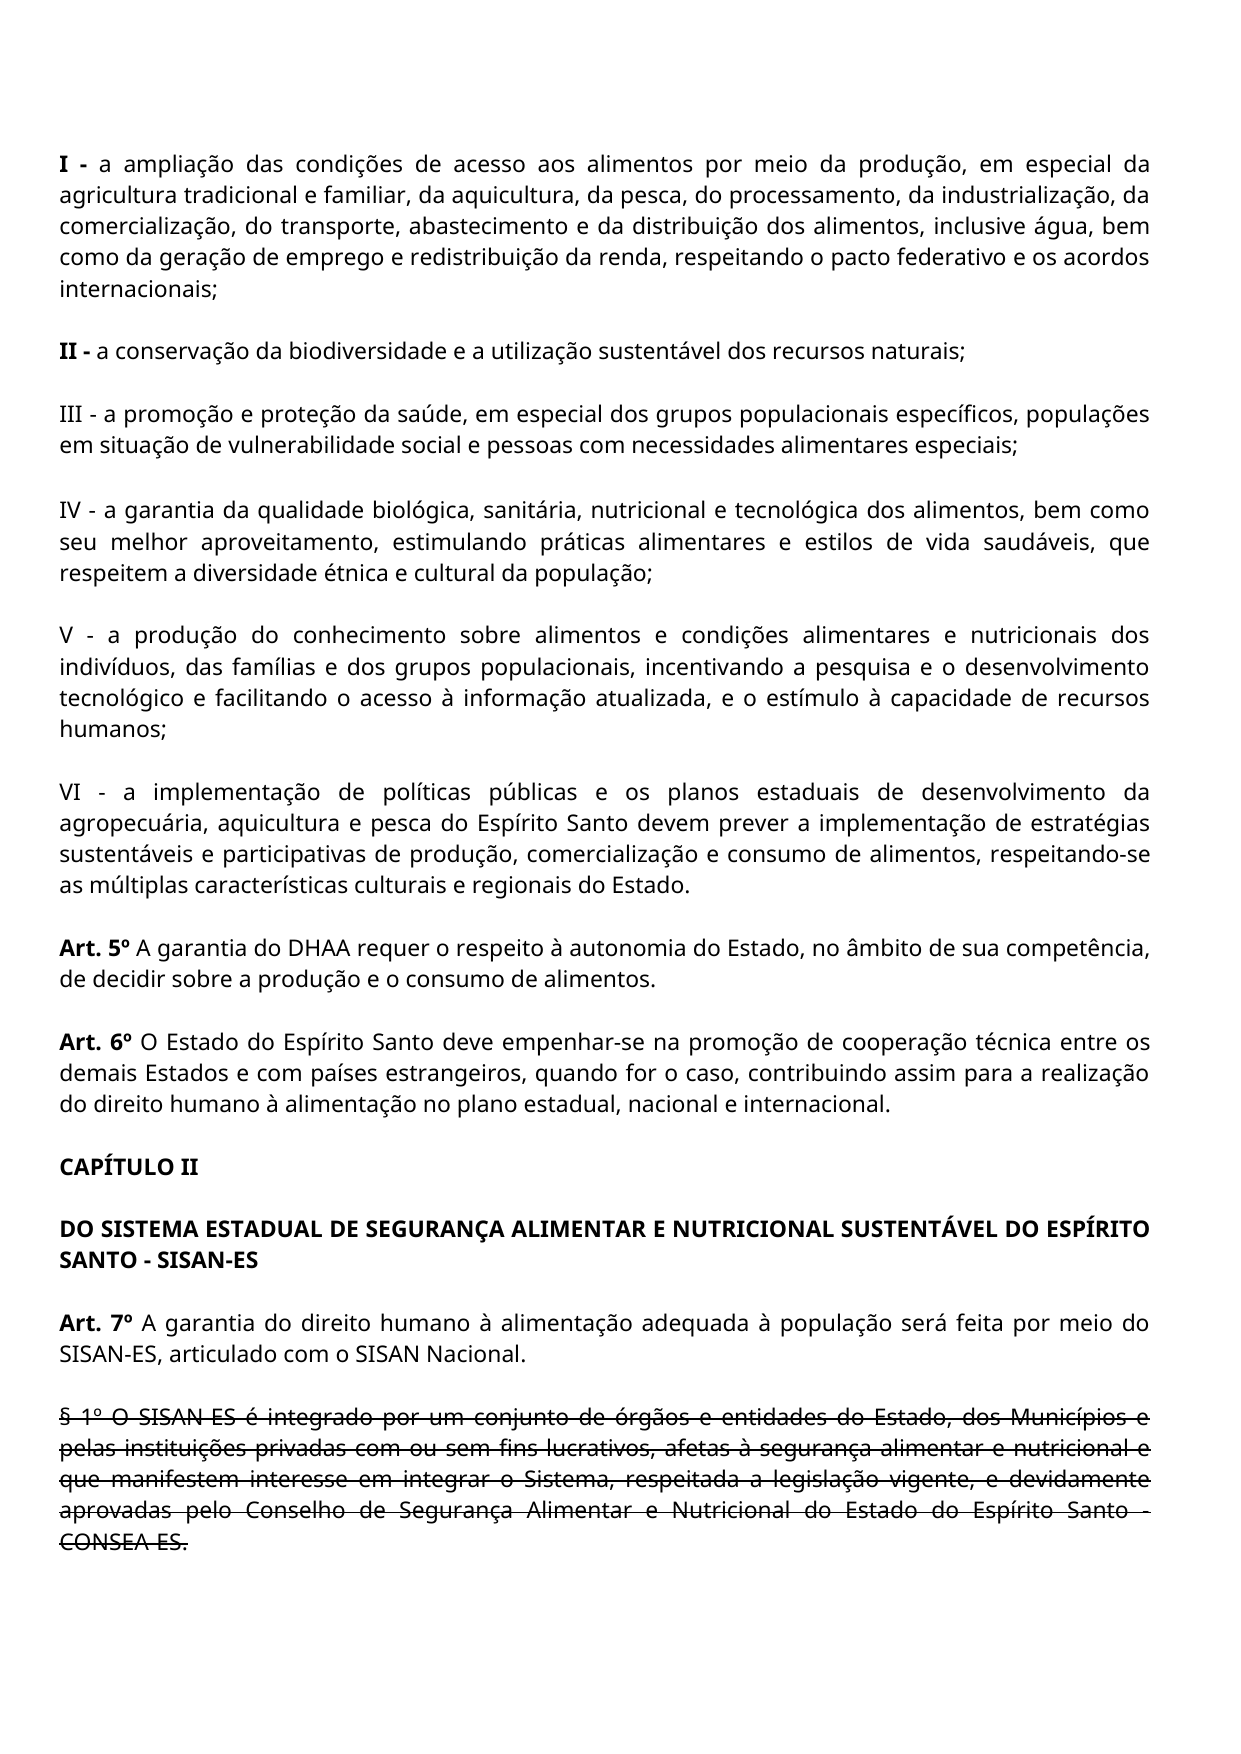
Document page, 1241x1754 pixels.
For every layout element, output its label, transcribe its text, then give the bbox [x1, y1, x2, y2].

text IV - a garantia da qualidade biológica, sanitária, nutricional e tecnológica dos alimentos, bem como seu melhor aproveitamento, estimulando práticas alimentares e estilos de vida saudáveis, que respeitem a diversidade étnica e cultural da população; [59, 494, 1152, 588]
text V - a produção do conhecimento sobre alimentos e condições alimentares e nutricionais dos indivíduos, das famílias e dos grupos populacionais, incentivando a pesquisa e o desenvolvimento tecnológico e facilitando o acesso à informação atualizada, e o estímulo à capacidade de recursos humanos; [59, 619, 1152, 744]
text Art. 7º A garantia do direito humano à alimentação adequada à população será feita por meio do SISAN-ES, articulado com o SISAN Nacional. [59, 1307, 1152, 1369]
text II - a conservação da biodiversidade e a utilização sustentável dos recursos naturais; [59, 335, 1152, 366]
text Art. 5º A garantia do DHAA requer o respeito à autonomia do Estado, no âmbito de sua competência, de decidir sobre a produção e o consumo de alimentos. [59, 932, 1152, 994]
text DO SISTEMA ESTADUAL DE SEGURANÇA ALIMENTAR E NUTRICIONAL SUSTENTÁVEL DO ESPÍRITO SANTO - SISAN-ES [59, 1213, 1152, 1275]
text § 1º O SISAN-ES é integrado por um conjunto de órgãos e entidades do Estado, dos Municípios e pelas instituições privadas com ou sem fins lucrativos, afetas à segurança alimentar e nutricional e que manifestem interesse em integrar o Sistema, respeitada a legislação vigente, e devidamente aprovadas pelo Conselho de Segurança Alimentar e Nutricional do Estado do Espírito Santo - CONSEA-ES. [59, 1400, 1152, 1557]
text III - a promoção e proteção da saúde, em especial dos grupos populacionais específicos, populações em situação de vulnerabilidade social e pessoas com necessidades alimentares especiais; [59, 398, 1152, 460]
text CAPÍTULO II [59, 1150, 1152, 1182]
text I - a ampliação das condições de acesso aos alimentos por meio da produção, em especial da agricultura tradicional e familiar, da aquicultura, da pesca, do processamento, da industrialização, da comercialização, do transporte, abastecimento e da distribuição dos alimentos, inclusive água, bem como da geração de emprego e redistribuição da renda, respeitando o pacto federativo e os acordos internacionais; [59, 148, 1152, 304]
text VI - a implementação de políticas públicas e os planos estaduais de desenvolvimento da agropecuária, aquicultura e pesca do Espírito Santo devem prever a implementação de estratégias sustentáveis e participativas de produção, comercialização e consumo de alimentos, respeitando-se as múltiplas características culturais e regionais do Estado. [59, 775, 1152, 900]
text Art. 6º O Estado do Espírito Santo deve empenhar-se na promoção de cooperação técnica entre os demais Estados e com países estrangeiros, quando for o caso, contribuindo assim para a realização do direito humano à alimentação no plano estadual, nacional e internacional. [59, 1025, 1152, 1119]
